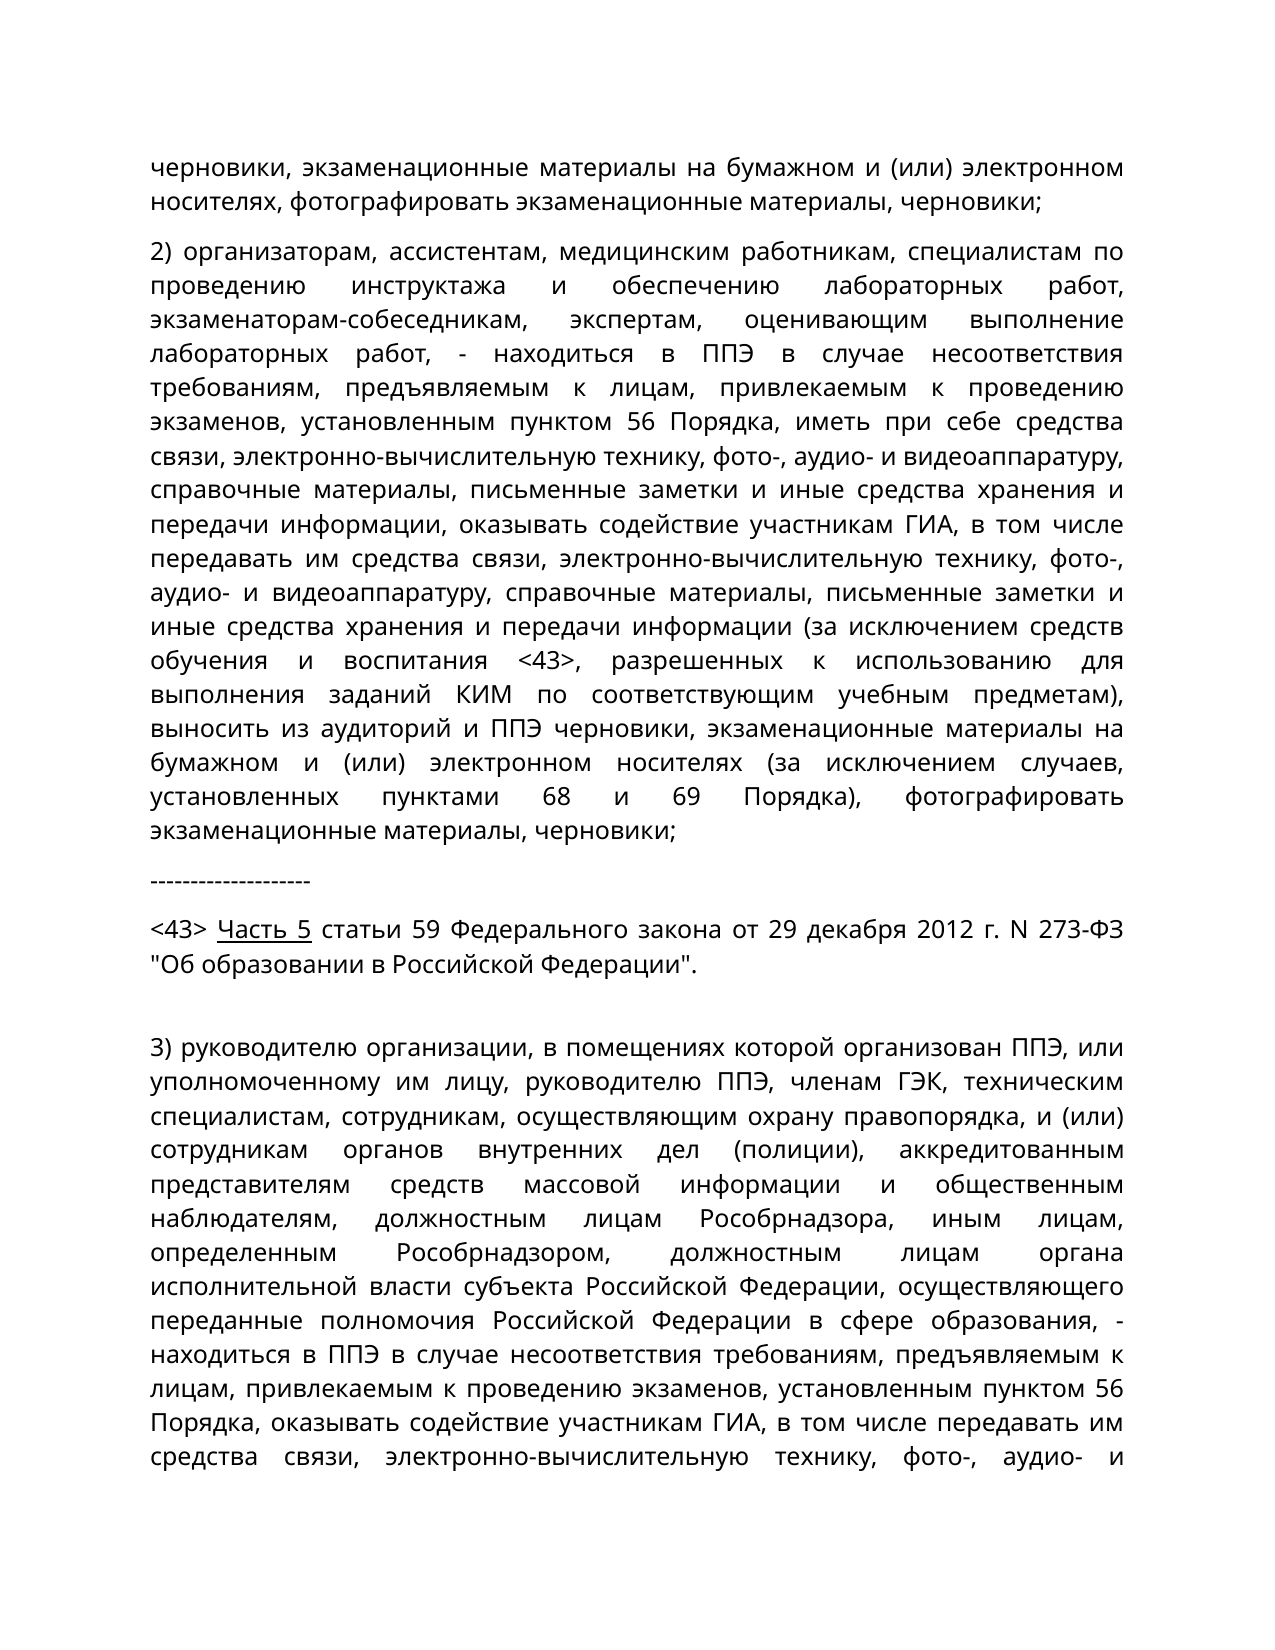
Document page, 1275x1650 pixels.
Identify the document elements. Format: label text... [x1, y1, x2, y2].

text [150, 150, 1125, 218]
text -------------------- [150, 862, 1125, 897]
text 2) организаторам, ассистентам, медицинским работникам, специалистам по проведению инструктажа и обеспечению лабораторных работ, экзаменаторам-собеседникам, экспертам, оценивающим выполнение лабораторных работ, - находиться в ППЭ в случае несоответствия требованиям, предъявляемым к лицам, привлекаемым к проведению экзаменов, установленным пунктом 56 Порядка, иметь при себе средства связи, электронно-вычислительную технику, фото-, аудио- и видеоаппаратуру, справочные материалы, письменные заметки и иные средства хранения и передачи информации, оказывать содействие участникам ГИА, в том числе передавать им средства связи, электронно-вычислительную технику, фото-, аудио- и видеоаппаратуру, справочные материалы, письменные заметки и иные средства хранения и передачи информации (за исключением средств обучения и воспитания <43>, разрешенных к использованию для выполнения заданий КИМ по соответствующим учебным предметам), выносить из аудиторий и ППЭ черновики, экзаменационные материалы на бумажном и (или) электронном носителях (за исключением случаев, установленных пунктами 68 и 69 Порядка), фотографировать экзаменационные материалы, черновики; [150, 234, 1125, 847]
text <43> Часть 5 статьи 59 Федерального закона от 29 декабря 2012 г. N 273-ФЗ "Об образовании в Российской Федерации". [150, 912, 1125, 980]
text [150, 1030, 1125, 1473]
